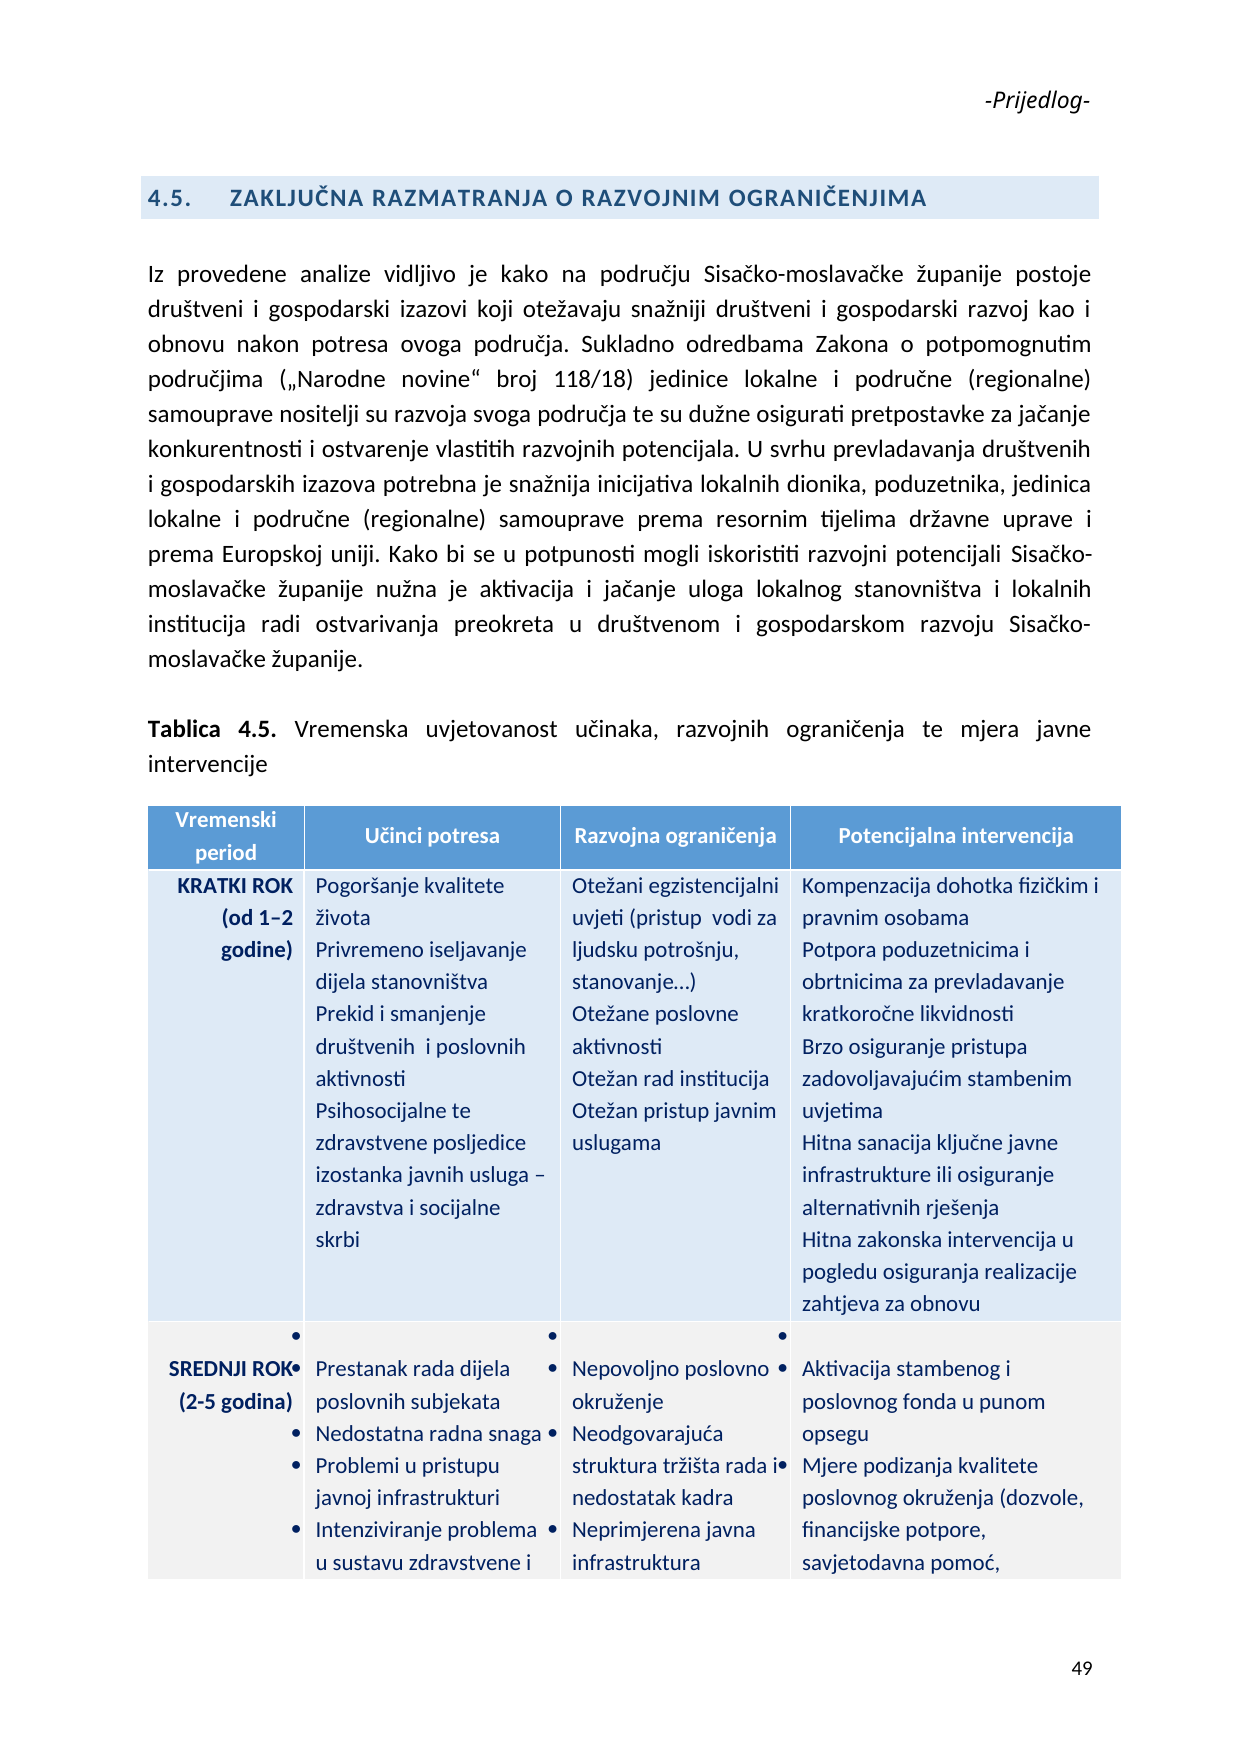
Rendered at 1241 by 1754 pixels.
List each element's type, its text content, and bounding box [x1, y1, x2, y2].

table_cell Pogoršanje kvalitete života Privremeno iseljavanje dijela stanovništva Prekid i smanjenje društvenih i poslovnih aktivnosti Psihosocijalne te zdravstvene posljedice izostanka javnih usluga – zdravstva i socijalne skrbi [305, 871, 560, 1321]
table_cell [148, 1322, 303, 1579]
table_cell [561, 1322, 790, 1579]
text Tablica 4.5. Vremenska uvjetovanost učinaka, razvojnih ograničenja te mjera javne intervencije [148, 713, 1092, 779]
table_cell KRATKI ROK (od 1–2 godine) [148, 870, 303, 1321]
subtitle Zaključna razmatranja o razvojnim ograničenjima [148, 182, 1092, 212]
table_header Učinci potresa [305, 806, 560, 869]
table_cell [305, 1322, 560, 1579]
table_cell Otežani egzistencijalni uvjeti (pristup vodi za ljudsku potrošnju, stanovanje…) Otežane poslovne aktivnosti Otežan rad institucija Otežan pristup javnim uslugama [561, 871, 790, 1321]
table_header Razvojna ograničenja [561, 806, 790, 869]
text Iz provedene analize vidljivo je kako na području Sisačko-moslavačke županije postoje društveni i gospodarski izazovi koji otežavaju snažniji društveni i gospodarski razvoj kao i obnovu nakon potresa ovoga područja. Sukladno odredbama Zakona o potpomognutim područjima („Narodne novine“ broj 118/18) jedinice lokalne i područne (regionalne) samouprave nositelji su razvoja svoga područja te su dužne osigurati pretpostavke za jačanje konkurentnosti i ostvarenje vlastitih razvojnih potencijala. U svrhu prevladavanja društvenih i gospodarskih izazova potrebna je snažnija inicijativa lokalnih dionika, poduzetnika, jedinica lokalne i područne (regionalne) samouprave prema resornim tijelima državne uprave i prema Europskoj uniji. Kako bi se u potpunosti mogli iskoristiti razvojni potencijali Sisačko-moslavačke županije nužna je aktivacija i jačanje uloga lokalnog stanovništva i lokalnih institucija radi ostvarivanja preokreta u društvenom i gospodarskom razvoju Sisačko-moslavačke županije. [148, 258, 1092, 674]
table_header Potencijalna intervencija [791, 806, 1121, 869]
table_header Vremenski period [148, 806, 304, 869]
table_cell Kompenzacija dohotka fizičkim i pravnim osobama Potpora poduzetnicima i obrtnicima za prevladavanje kratkoročne likvidnosti Brzo osiguranje pristupa zadovoljavajućim stambenim uvjetima Hitna sanacija ključne javne infrastrukture ili osiguranje alternativnih rješenja Hitna zakonska intervencija u pogledu osiguranja realizacije zahtjeva za obnovu [791, 871, 1121, 1321]
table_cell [791, 1322, 1121, 1579]
